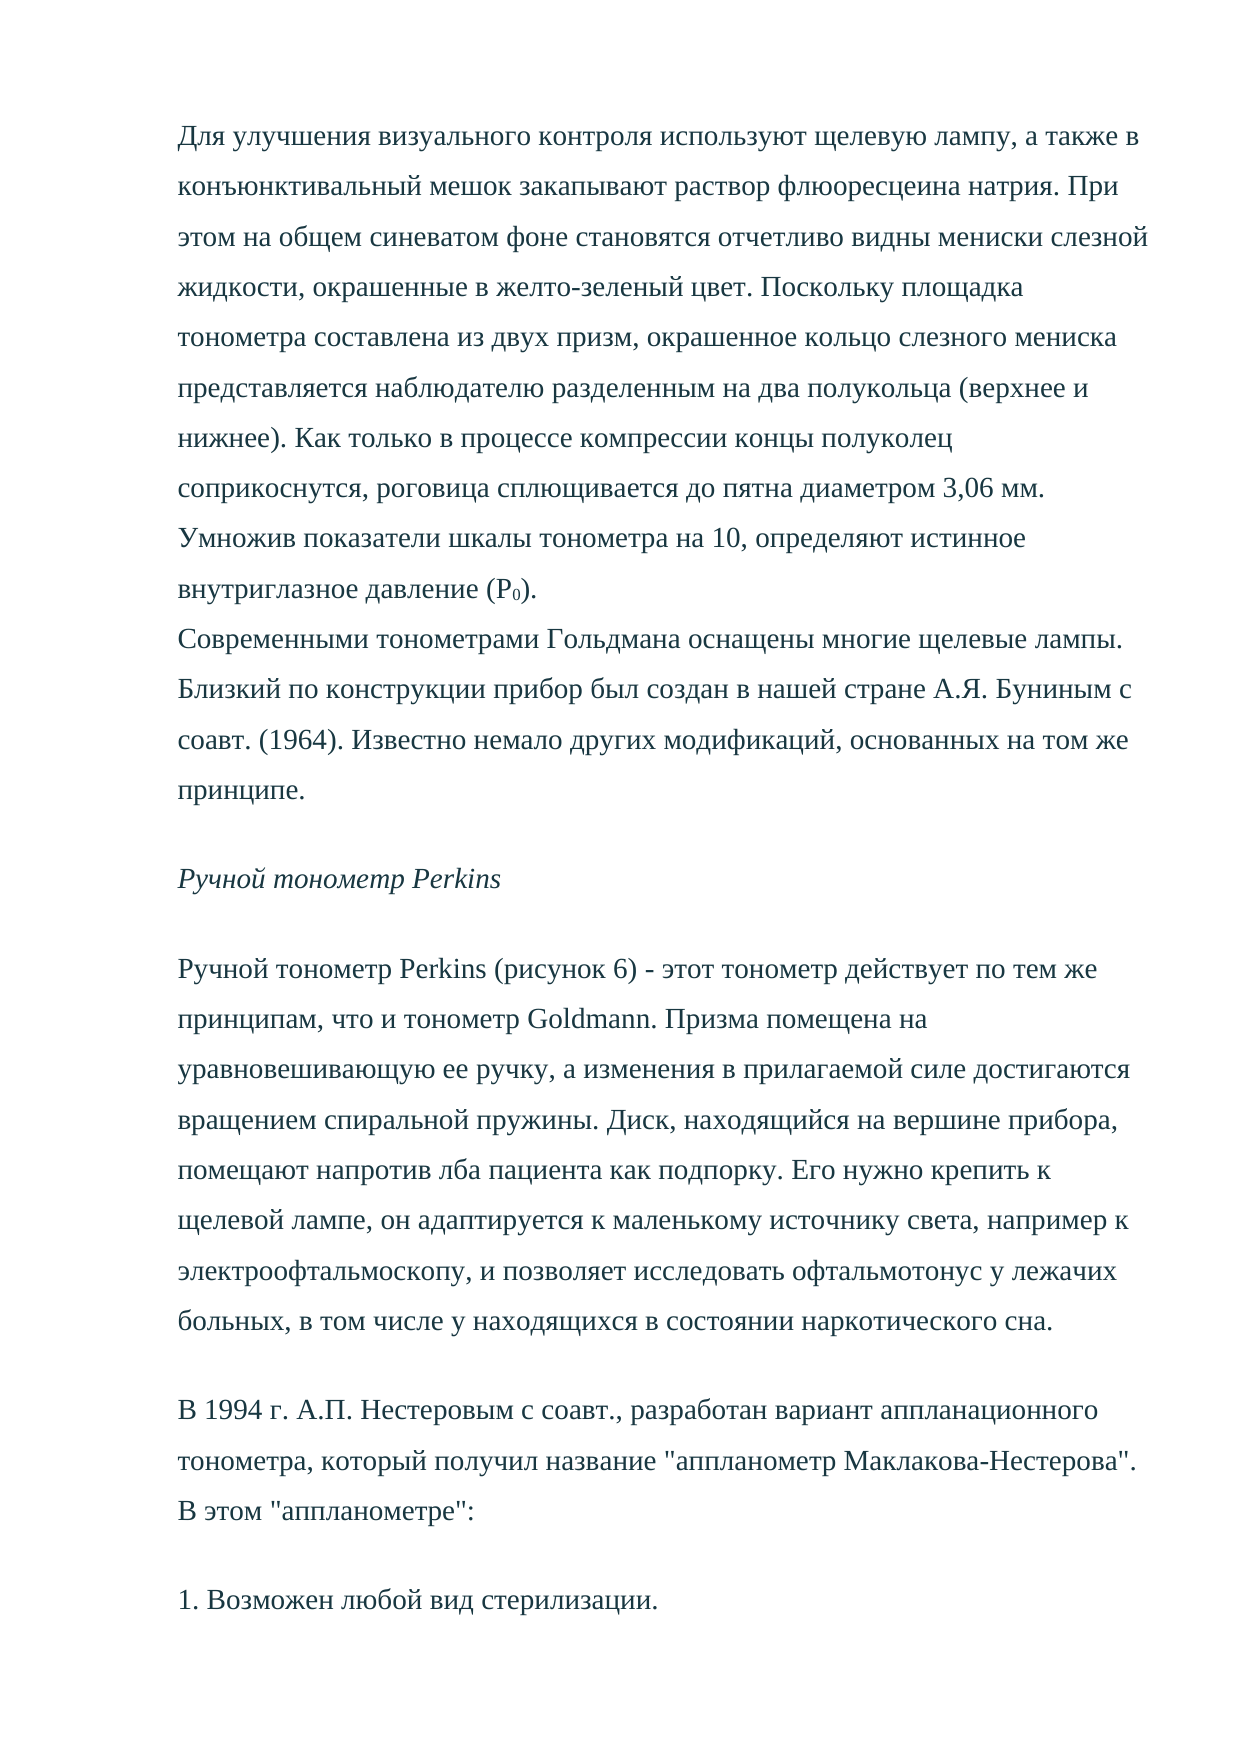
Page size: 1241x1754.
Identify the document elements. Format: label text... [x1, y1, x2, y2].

subtitle Ручной тонометр Perkins (рисунок 6) - этот тонометр действует по тем же принципам, что и тонометр Goldmann. Призма помещена на уравновешивающую ее ручку, а изменения в прилагаемой силе достигаются вращением спиральной пружины. Диск, находящийся на вершине прибора, помещают напротив лба пациента как подпорку. Его нужно крепить к щелевой лампе, он адаптируется к маленькому источнику света, например к электроофтальмоскопу, и позволяет исследовать офтальмотонус у лежачих больных, в том числе у находящихся в состоянии наркотического сна. [177, 951, 1152, 1337]
subtitle В 1994 г. А.П. Нестеровым с соавт., разработан вариант аппланационного тонометра, который получил название "аппланометр Маклакова-Нестерова". В этом "аппланометре": [177, 1392, 1152, 1527]
subtitle Современными тонометрами Гольдмана оснащены многие щелевые лампы. Близкий по конструкции прибор был создан в нашей стране А.Я. Буниным с соавт. (1964). Известно немало других модификаций, основанных на том же принципе. [177, 621, 1152, 806]
subtitle Ручной тонометр Perkins [177, 862, 1152, 895]
subtitle 1. Возможен любой вид стерилизации. [177, 1582, 1152, 1616]
subtitle Для улучшения визуального контроля используют щелевую лампу, а также в конъюнктивальный мешок закапывают раствор флюоресцеина натрия. При этом на общем синеватом фоне становятся отчетливо видны мениски слезной жидкости, окрашенные в желто-зеленый цвет. Поскольку площадка тонометра составлена из двух призм, окрашенное кольцо слезного мениска представляется наблюдателю разделенным на два полукольца (верхнее и нижнее). Как только в процессе компрессии концы полуколец соприкоснутся, роговица сплющивается до пятна диаметром 3,06 мм. Умножив показатели шкалы тонометра на 10, определяют истинное внутриглазное давление (Р0). [177, 118, 1152, 604]
